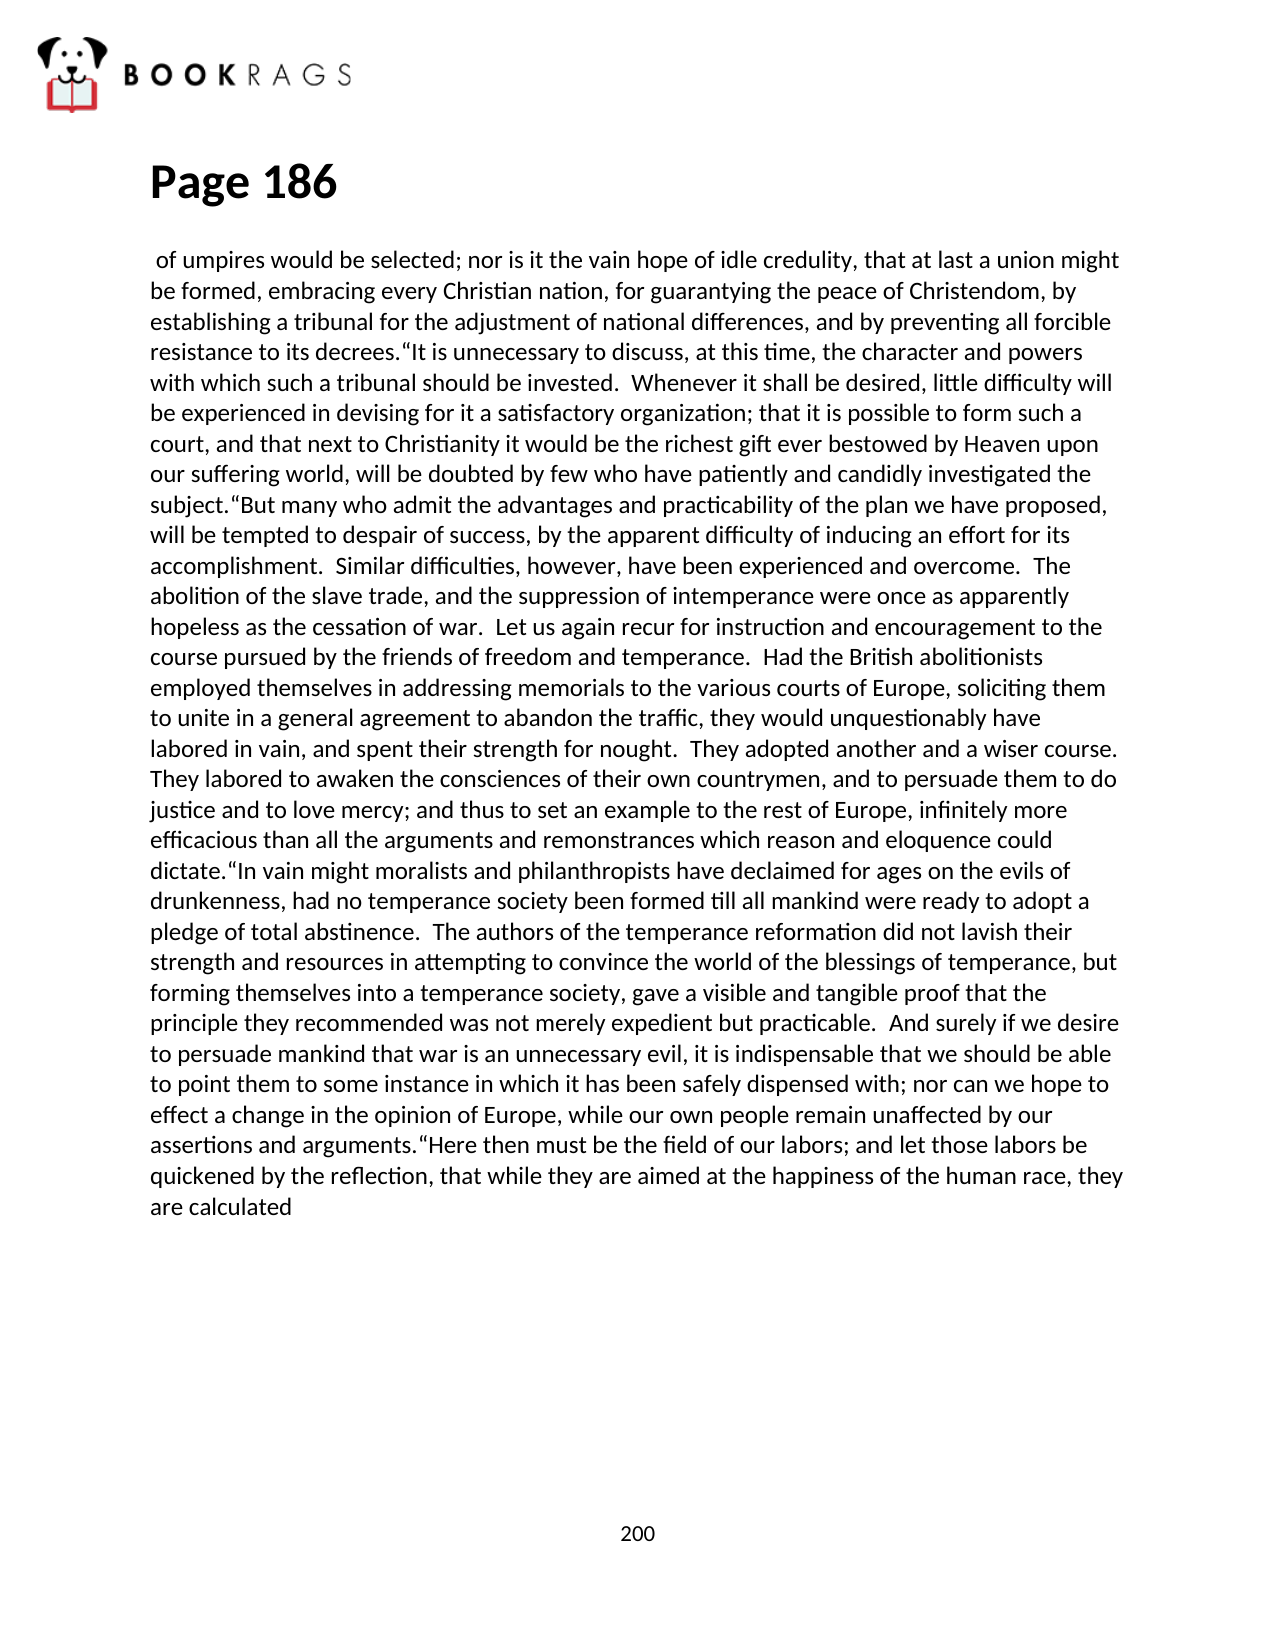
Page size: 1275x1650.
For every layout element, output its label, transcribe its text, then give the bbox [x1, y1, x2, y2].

picture [37, 37, 351, 113]
text of umpires would be selected; nor is it the vain hope of idle credulity, that at last a union might be formed, embracing every Christian nation, for guarantying the peace of Christendom, by establishing a tribunal for the adjustment of national differences, and by preventing all forcible resistance to its decrees.“It is unnecessary to discuss, at this time, the character and powers with which such a tribunal should be invested. Whenever it shall be desired, little difficulty will be experienced in devising for it a satisfactory organization; that it is possible to form such a court, and that next to Christianity it would be the richest gift ever bestowed by Heaven upon our suffering world, will be doubted by few who have patiently and candidly investigated the subject.“But many who admit the advantages and practicability of the plan we have proposed, will be tempted to despair of success, by the apparent difficulty of inducing an effort for its accomplishment. Similar difficulties, however, have been experienced and overcome. The abolition of the slave trade, and the suppression of intemperance were once as apparently hopeless as the cessation of war. Let us again recur for instruction and encouragement to the course pursued by the friends of freedom and temperance. Had the British abolitionists employed themselves in addressing memorials to the various courts of Europe, soliciting them to unite in a general agreement to abandon the traffic, they would unquestionably have labored in vain, and spent their strength for nought. They adopted another and a wiser course. They labored to awaken the consciences of their own countrymen, and to persuade them to do justice and to love mercy; and thus to set an example to the rest of Europe, infinitely more efficacious than all the arguments and remonstrances which reason and eloquence could dictate.“In vain might moralists and philanthropists have declaimed for ages on the evils of drunkenness, had no temperance society been formed till all mankind were ready to adopt a pledge of total abstinence. The authors of the temperance reformation did not lavish their strength and resources in attempting to convince the world of the blessings of temperance, but forming themselves into a temperance society, gave a visible and tangible proof that the principle they recommended was not merely expedient but practicable. And surely if we desire to persuade mankind that war is an unnecessary evil, it is indispensable that we should be able to point them to some instance in which it has been safely dispensed with; nor can we hope to effect a change in the opinion of Europe, while our own people remain unaffected by our assertions and arguments.“Here then must be the field of our labors; and let those labors be quickened by the reflection, that while they are aimed at the happiness of the human race, they are calculated [150, 244, 1125, 1221]
text Page 186 [150, 150, 1125, 211]
